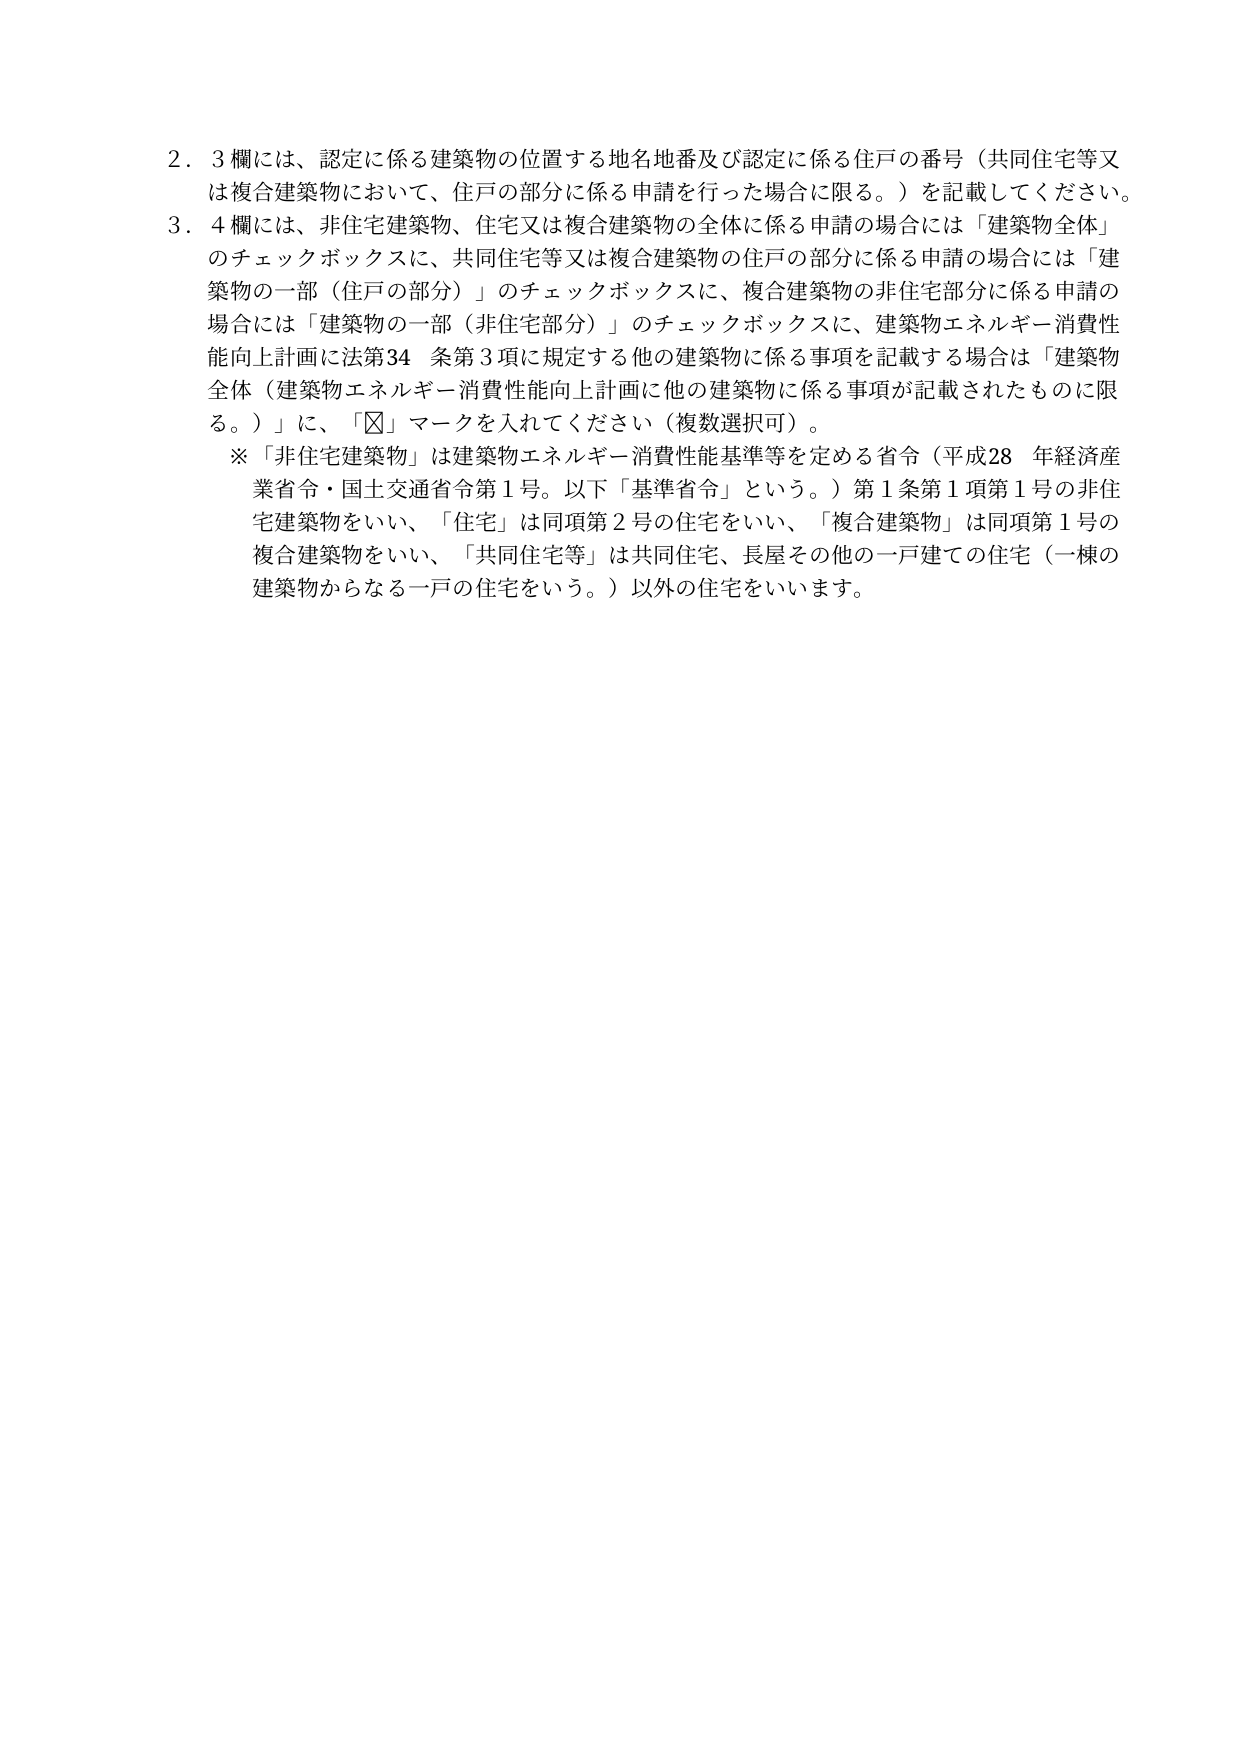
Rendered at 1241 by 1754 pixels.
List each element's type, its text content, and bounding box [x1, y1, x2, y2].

text ３．４欄には、非住宅建築物、住宅又は複合建築物の全体に係る申請の場合には「建築物全体」のチェックボックスに、共同住宅等又は複合建築物の住戸の部分に係る申請の場合には「建築物の一部（住戸の部分）」のチェックボックスに、複合建築物の非住宅部分に係る申請の場合には「建築物の一部（非住宅部分）」のチェックボックスに、建築物エネルギー消費性能向上計画に法第34条第３項に規定する他の建築物に係る事項を記載する場合は「建築物全体（建築物エネルギー消費性能向上計画に他の建築物に係る事項が記載されたものに限る。）」に、「」マークを入れてください（複数選択可）。 [163, 207, 1122, 438]
text ２．３欄には、認定に係る建築物の位置する地名地番及び認定に係る住戸の番号（共同住宅等又は複合建築物において、住戸の部分に係る申請を行った場合に限る。）を記載してください。 [163, 141, 1122, 207]
text ※「非住宅建築物」は建築物エネルギー消費性能基準等を定める省令（平成28年経済産業省令・国土交通省令第１号。以下「基準省令」という。）第１条第１項第１号の非住宅建築物をいい、「住宅」は同項第２号の住宅をいい、「複合建築物」は同項第１号の複合建築物をいい、「共同住宅等」は共同住宅、長屋その他の一戸建ての住宅（一棟の建築物からなる一戸の住宅をいう。）以外の住宅をいいます。 [230, 438, 1122, 604]
